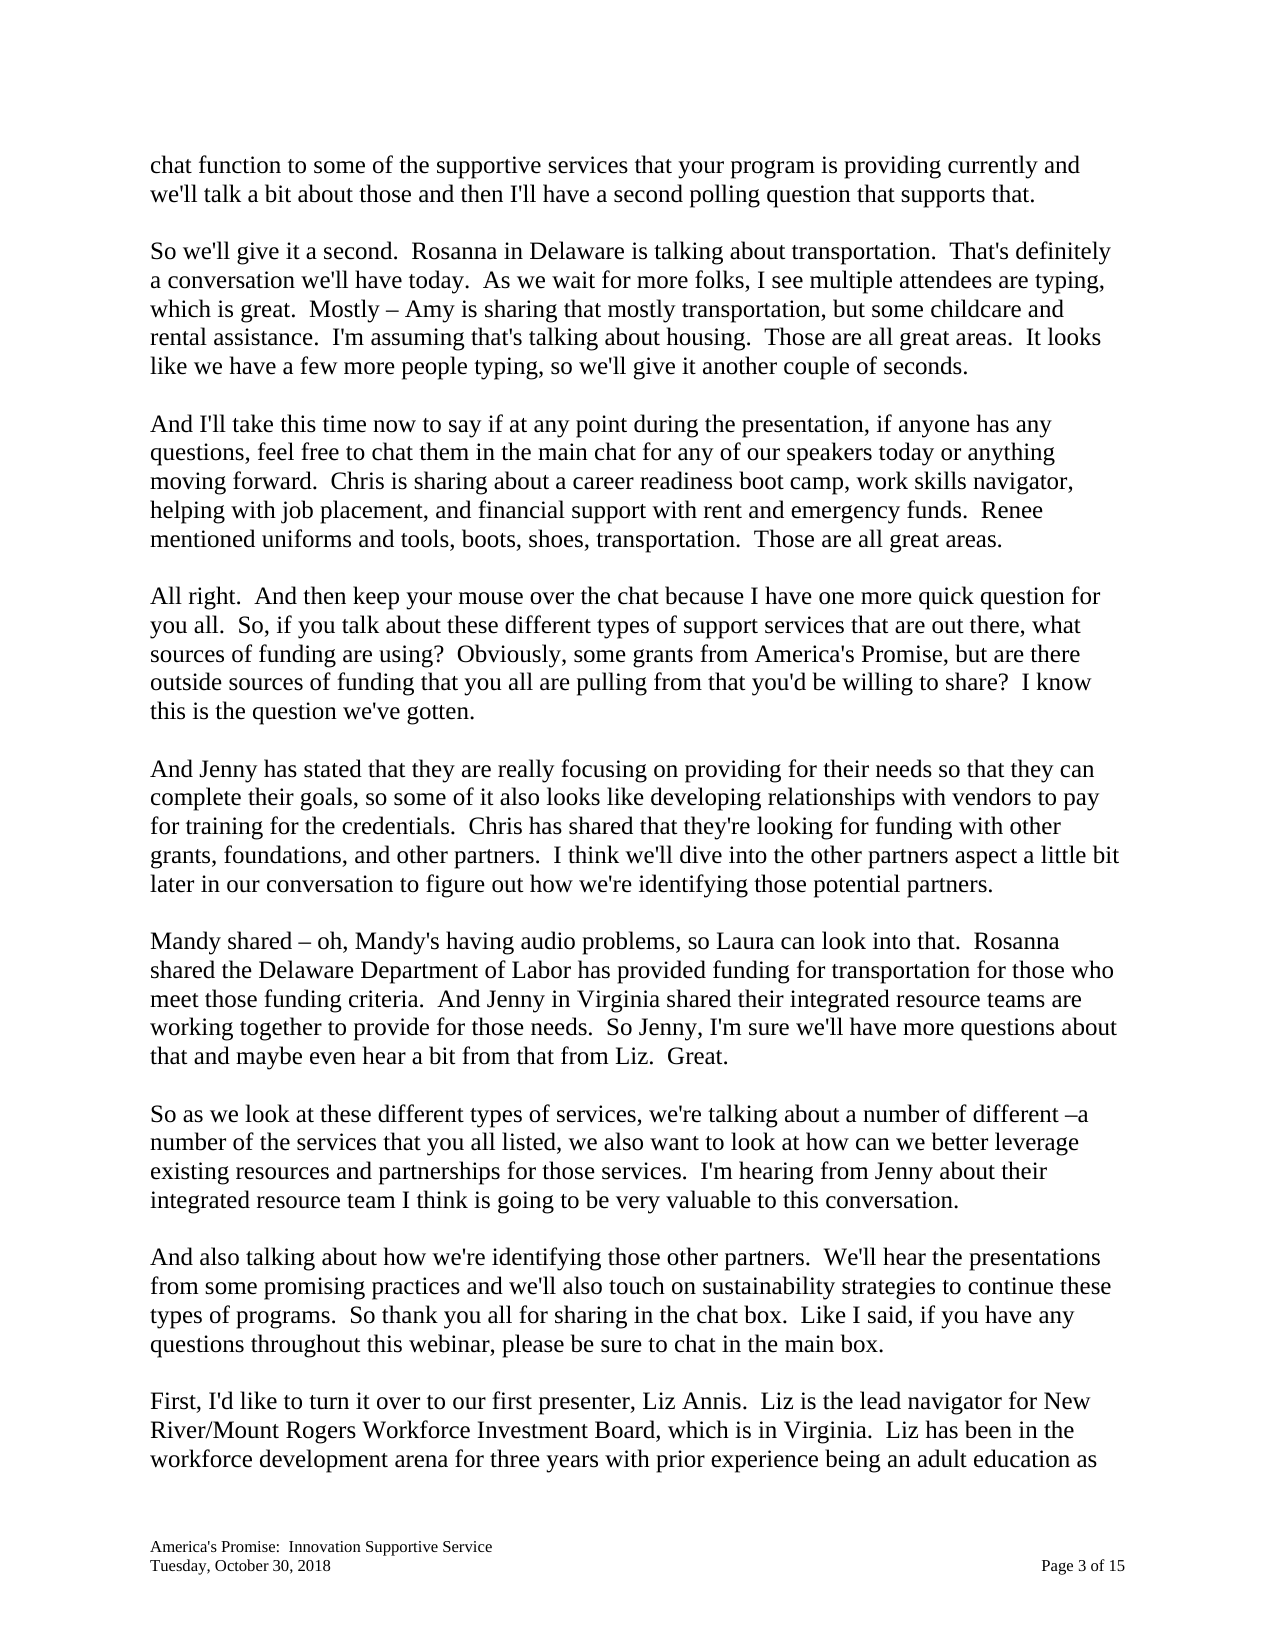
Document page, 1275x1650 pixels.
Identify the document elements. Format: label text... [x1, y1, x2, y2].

text All right. And then keep your mouse over the chat because I have one more quick question for you all. So, if you talk about these different types of support services that are out there, what sources of funding are using? Obviously, some grants from America's Promise, but are there outside sources of funding that you all are pulling from that you'd be willing to share? I know this is the question we've gotten. [150, 581, 1125, 725]
text So as we look at these different types of services, we're talking about a number of different –a number of the services that you all listed, we also want to look at how can we better leverage existing resources and partnerships for those services. I'm hearing from Jenny about their integrated resource team I think is going to be very valuable to this conversation. [150, 1099, 1125, 1214]
text And I'll take this time now to say if at any point during the presentation, if anyone has any questions, feel free to chat them in the main chat for any of our speakers today or anything moving forward. Chris is sharing about a career readiness boot camp, work skills navigator, helping with job placement, and financial support with rent and emergency funds. Renee mentioned uniforms and tools, boots, shoes, transportation. Those are all great areas. [150, 409, 1125, 552]
text And also talking about how we're identifying those other partners. We'll hear the presentations from some promising practices and we'll also touch on sustainability strategies to continue these types of programs. So thank you all for sharing in the chat box. Like I said, if you have any questions throughout this webinar, please be sure to chat in the main box. [150, 1242, 1125, 1357]
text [150, 1386, 1125, 1472]
text And Jenny has stated that they are really focusing on providing for their needs so that they can complete their goals, so some of it also looks like developing relationships with vendors to pay for training for the credentials. Chris has shared that they're looking for funding with other grants, foundations, and other partners. I think we'll dive into the other partners aspect a little bit later in our conversation to figure out how we're identifying those potential partners. [150, 754, 1125, 897]
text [150, 150, 1125, 207]
text So we'll give it a second. Rosanna in Delaware is talking about transportation. That's definitely a conversation we'll have today. As we wait for more folks, I see multiple attendees are typing, which is great. Mostly – Amy is sharing that mostly transportation, but some childcare and rental assistance. I'm assuming that's talking about housing. Those are all great areas. It looks like we have a few more people typing, so we'll give it another couple of seconds. [150, 236, 1125, 380]
text Mandy shared – oh, Mandy's having audio problems, so Laura can look into that. Rosanna shared the Delaware Department of Labor has provided funding for transportation for those who meet those funding criteria. And Jenny in Virginia shared their integrated resource teams are working together to provide for those needs. So Jenny, I'm sure we'll have more questions about that and maybe even hear a bit from that from Liz. Great. [150, 926, 1125, 1070]
